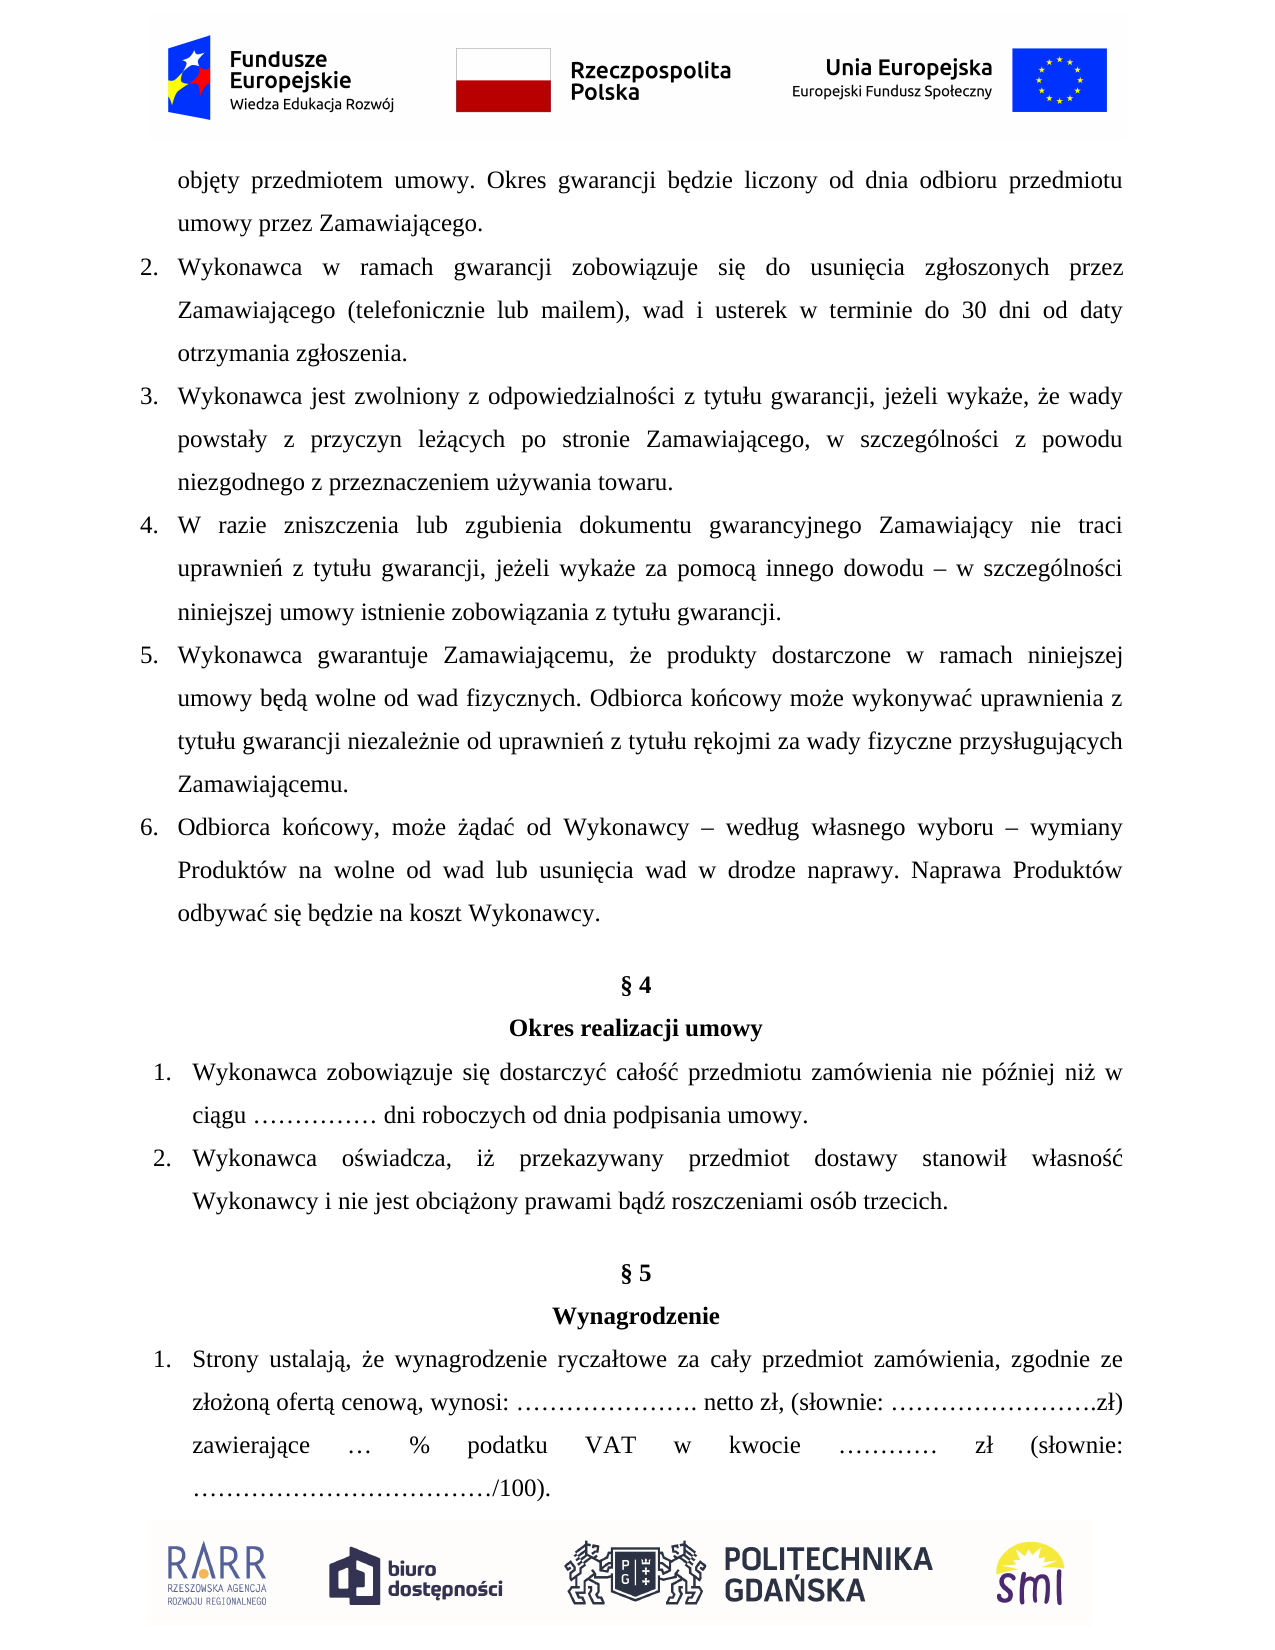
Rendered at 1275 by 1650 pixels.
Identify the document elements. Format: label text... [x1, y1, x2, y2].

list Wykonawca jest zwolniony z odpowiedzialności z tytułu gwarancji, jeżeli wykaże, że wady powstały z przyczyn leżących po stronie Zamawiającego, w szczególności z powodu niezgodnego z przeznaczeniem używania towaru. [140, 381, 1124, 496]
list Wykonawca oświadcza, iż przekazywany przedmiot dostawy stanowił własność Wykonawcy i nie jest obciążony prawami bądź roszczeniami osób trzecich. [153, 1143, 1124, 1215]
text § 5 [148, 1258, 1124, 1287]
list Wykonawca gwarantuje Zamawiającemu, że produkty dostarczone w ramach niniejszej umowy będą wolne od wad fizycznych. Odbiorca końcowy może wykonywać uprawnienia z tytułu gwarancji niezależnie od uprawnień z tytułu rękojmi za wady fizyczne przysługujących Zamawiającemu. [140, 640, 1124, 798]
text § 4 [148, 970, 1124, 999]
text Wynagrodzenie [148, 1301, 1124, 1330]
list Odbiorca końcowy, może żądać od Wykonawcy – według własnego wyboru – wymiany Produktów na wolne od wad lub usunięcia wad w drodze naprawy. Naprawa Produktów odbywać się będzie na koszt Wykonawcy. [140, 812, 1124, 927]
list Strony ustalają, że wynagrodzenie ryczałtowe za cały przedmiot zamówienia, zgodnie ze złożoną ofertą cenową, wynosi: …………………. netto zł, (słownie: …………………….zł) zawierające … % podatku VAT w kwocie ………… zł (słownie: ………………………………/100). [153, 1344, 1124, 1502]
text Okres realizacji umowy [148, 1013, 1124, 1042]
list Wykonawca zobowiązuje się dostarczyć całość przedmiotu zamówienia nie później niż w ciągu …………… dni roboczych od dnia podpisania umowy. [153, 1057, 1124, 1128]
picture [147, 14, 1128, 141]
list W razie zniszczenia lub zgubienia dokumentu gwarancyjnego Zamawiający nie traci uprawnień z tytułu gwarancji, jeżeli wykaże za pomocą innego dowodu – w szczególności niniejszej umowy istnienie zobowiązania z tytułu gwarancji. [140, 510, 1124, 625]
list Wykonawca w ramach gwarancji zobowiązuje się do usunięcia zgłoszonych przez Zamawiającego (telefonicznie lub mailem), wad i usterek w terminie do 30 dni od daty otrzymania zgłoszenia. [140, 252, 1124, 367]
picture [147, 1520, 1093, 1626]
